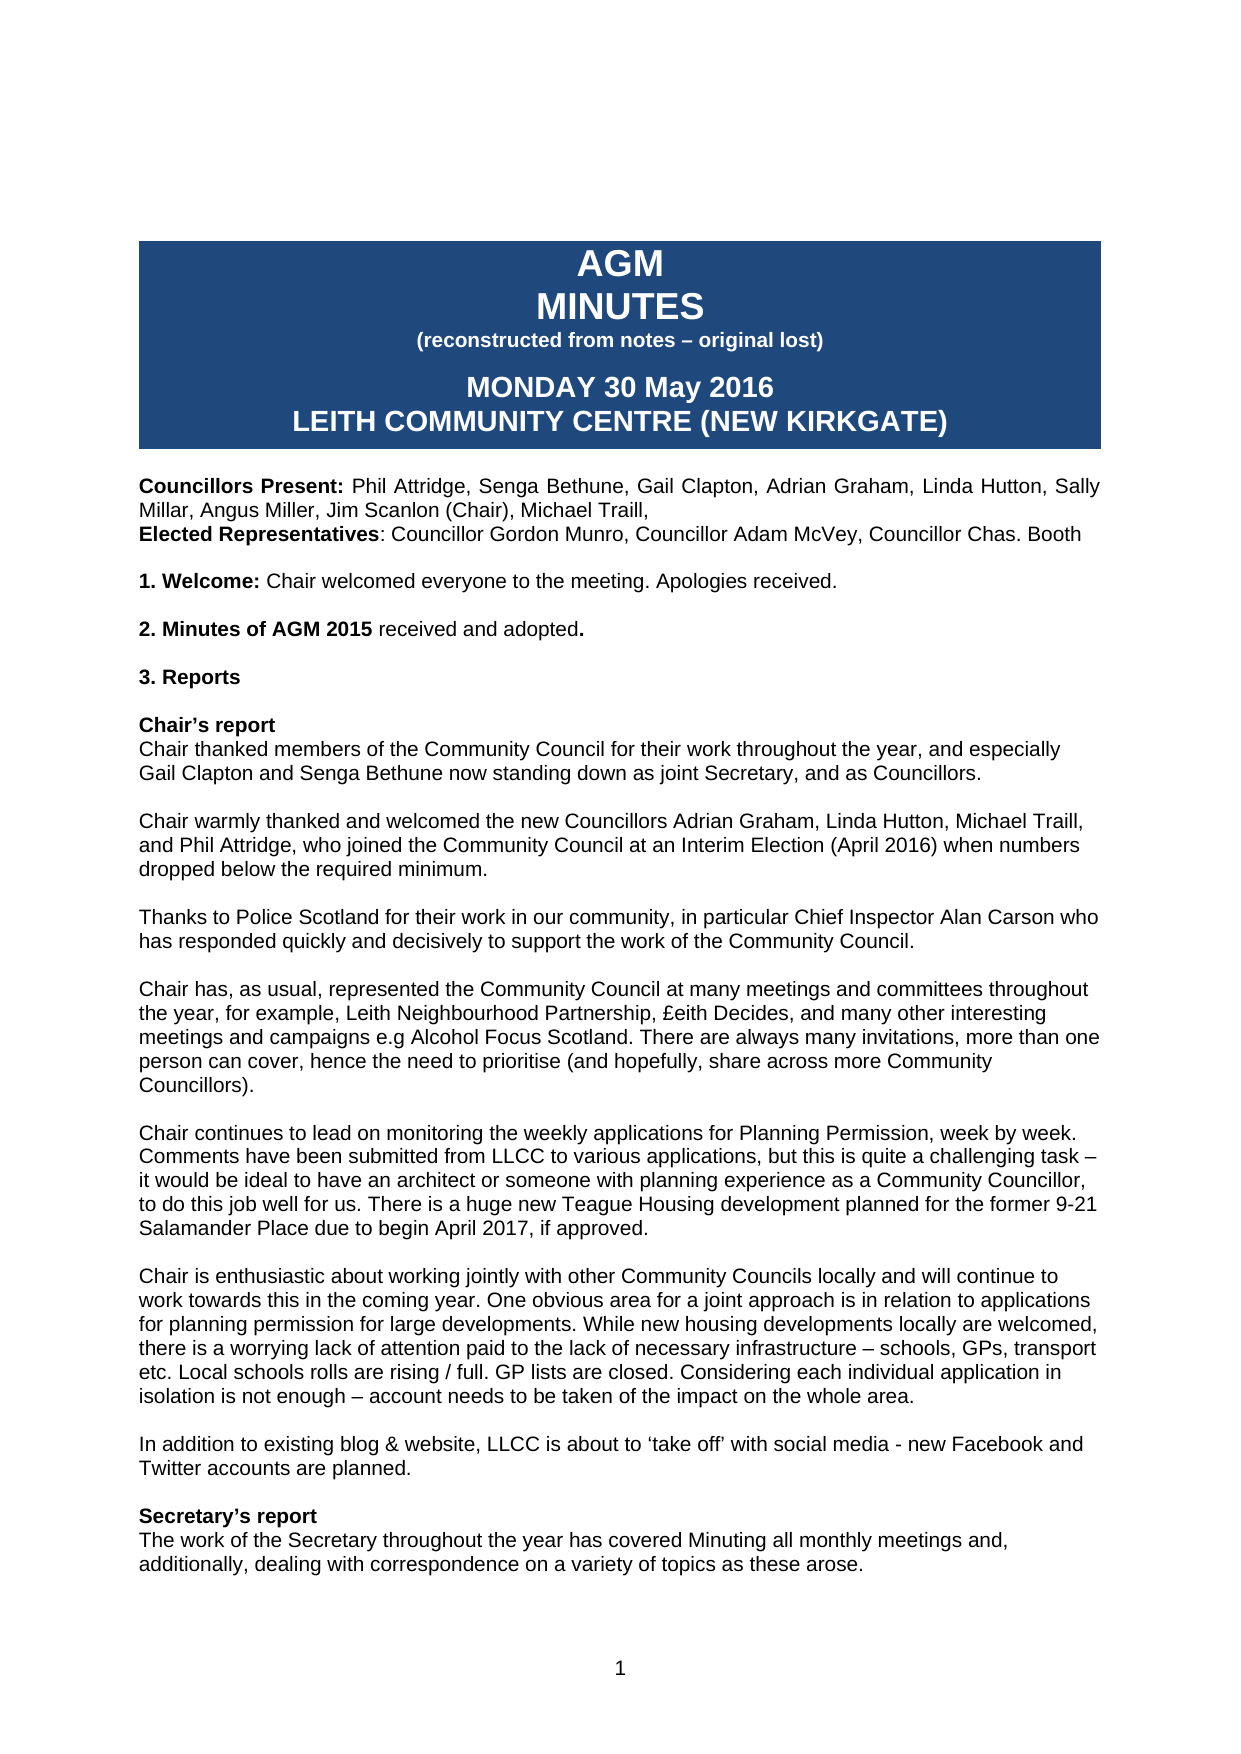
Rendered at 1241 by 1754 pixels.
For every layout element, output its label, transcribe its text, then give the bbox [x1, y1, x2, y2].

text Thanks to Police Scotland for their work in our community, in particular Chief Inspector Alan Carson who has responded quickly and decisively to support the work of the Community Council. [139, 905, 1101, 953]
text Chair warmly thanked and welcomed the new Councillors Adrian Graham, Linda Hutton, Michael Traill, and Phil Attridge, who joined the Community Council at an Interim Election (April 2016) when numbers dropped below the required minimum. [139, 809, 1101, 881]
text Chair is enthusiastic about working jointly with other Community Councils locally and will continue to work towards this in the coming year. One obvious area for a joint approach is in relation to applications for planning permission for large developments. While new housing developments locally are welcomed, there is a worrying lack of attention paid to the lack of necessary infrastructure – schools, GPs, transport etc. Local schools rolls are rising / full. GP lists are closed. Considering each individual application in isolation is not enough – account needs to be taken of the impact on the whole area. [139, 1264, 1101, 1408]
text Chair has, as usual, represented the Community Council at many meetings and committees throughout the year, for example, Leith Neighbourhood Partnership, £eith Decides, and many other interesting meetings and campaigns e.g Alcohol Focus Scotland. There are always many invitations, more than one person can cover, hence the need to prioritise (and hopefully, share across more Community Councillors). [139, 977, 1101, 1096]
text COMMUNITY CENTRE (NEW KIRKGATE) [139, 404, 1101, 438]
text The work of the Secretary throughout the year has covered Minuting all monthly meetings and, additionally, dealing with correspondence on a variety of topics as these arose. [139, 1528, 1101, 1576]
text Chair continues to lead on monitoring the weekly applications for Planning Permission, week by week. Comments have been submitted from LLCC to various applications, but this is quite a challenging task – it would be ideal to have an architect or someone with planning experience as a Community Councillor, to do this job well for us. There is a huge new Teague Housing development planned for the former 9-21 Salamander Place due to begin April 2017, if approved. [139, 1120, 1101, 1240]
text Elected Representatives: Councillor Gordon Munro, Councillor Adam McVey, Councillor Chas. Booth [139, 521, 1101, 545]
text Chair thanked members of the Community Council for their work throughout the year, and especially Gail Clapton and Senga Bethune now standing down as joint Secretary, and as Councillors. [139, 737, 1101, 785]
text MONDAY 30 May 2016 [139, 371, 1101, 404]
text In addition to existing blog & website, LLCC is about to ‘take off’ with social media - new Facebook and Twitter accounts are planned. [139, 1432, 1101, 1480]
text (reconstructed from notes – original lost) [139, 327, 1101, 351]
text MINUTES [139, 284, 1101, 327]
text Councillors Present: Phil Attridge, Senga Bethune, Gail Clapton, Adrian Graham, Linda Hutton, Sally Millar, Angus Miller, Jim Scanlon (Chair), Michael Traill, [139, 473, 1101, 521]
text Chair’s report [139, 713, 1101, 737]
text 2. Minutes of AGM 2015 received and adopted. [139, 617, 1101, 641]
text Secretary’s report [139, 1504, 1101, 1528]
text 3. Reports [139, 665, 1101, 689]
text 1. Welcome: Chair welcomed everyone to the meeting. Apologies received. [139, 569, 1101, 593]
text AGM [139, 241, 1101, 284]
